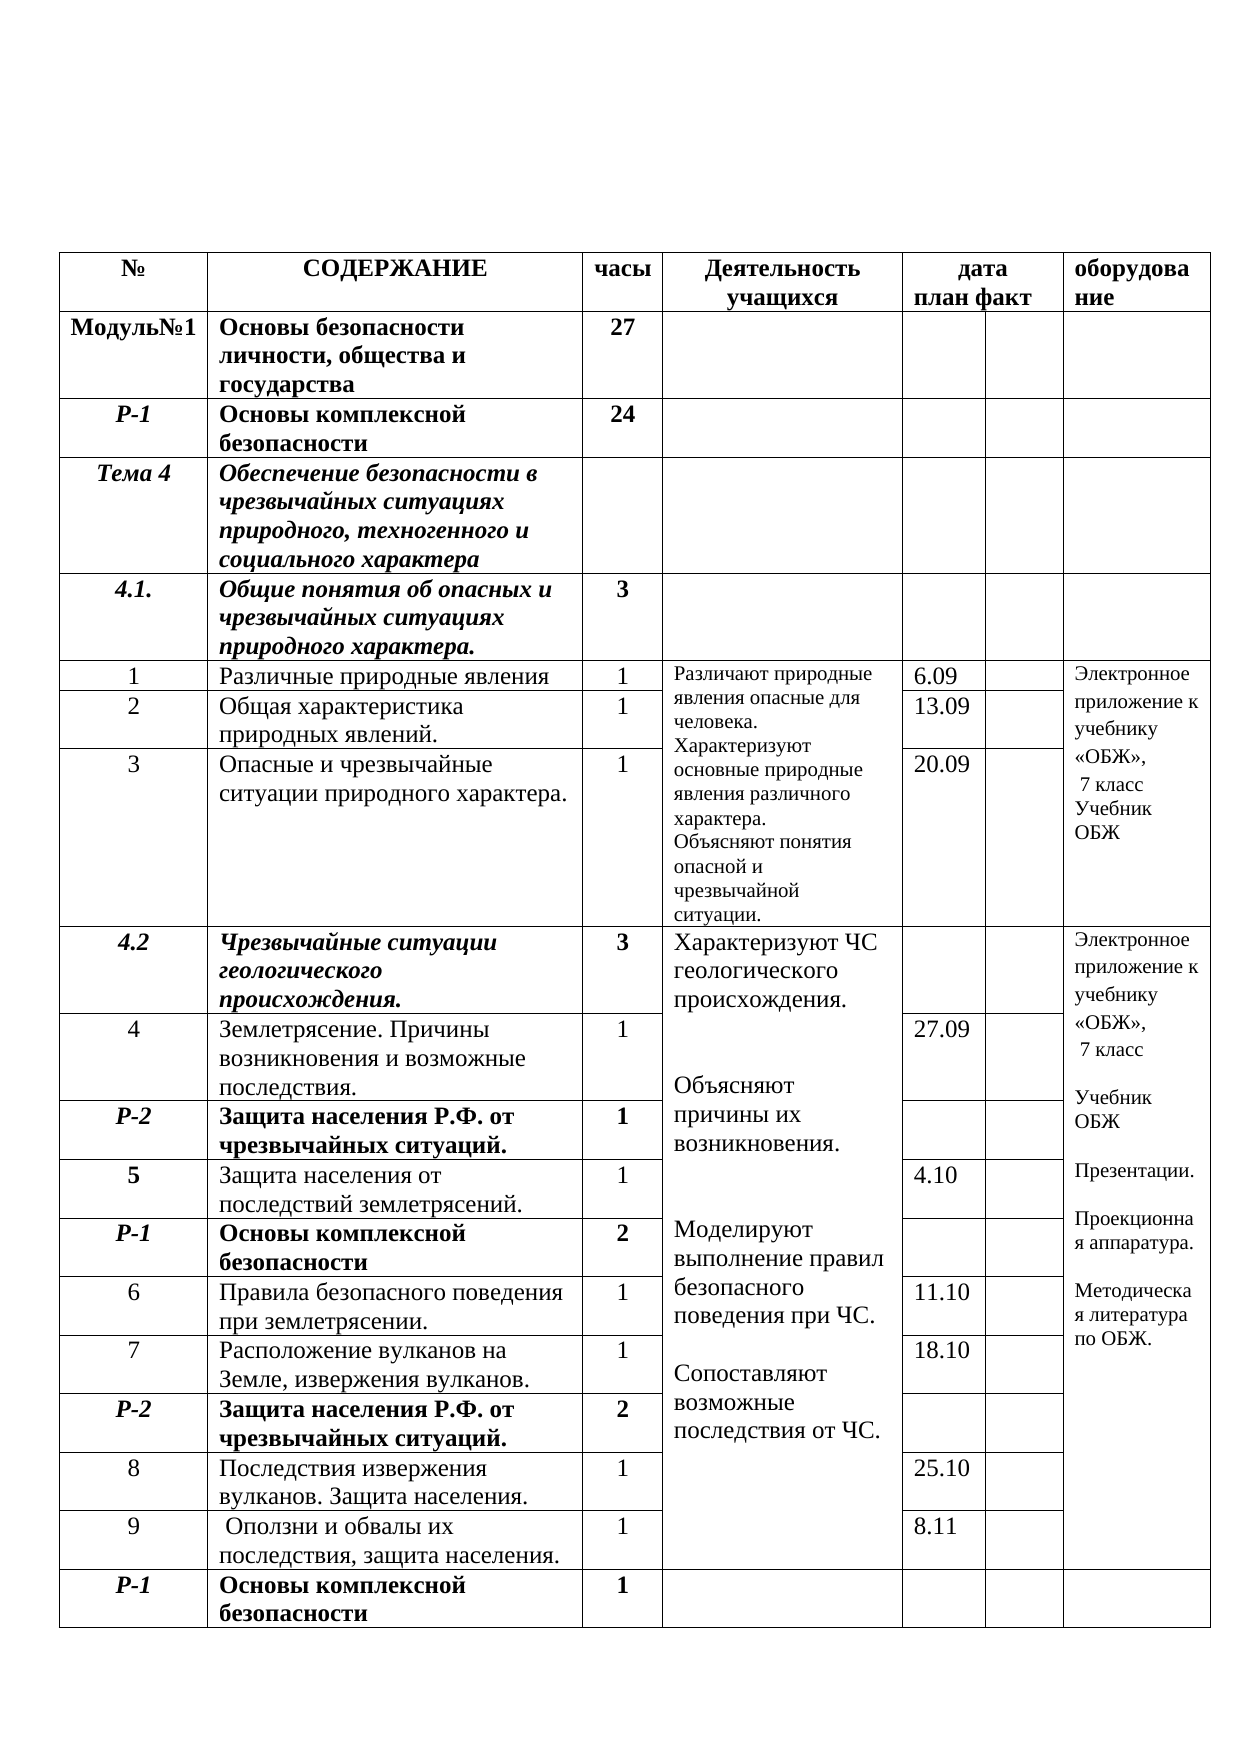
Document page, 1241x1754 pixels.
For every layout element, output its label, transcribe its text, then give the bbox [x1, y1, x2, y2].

table_cell 1 [583, 749, 662, 926]
table_cell [986, 749, 1063, 926]
table_cell 20.09 [903, 749, 985, 926]
table_header СОДЕРЖАНИЕ [208, 253, 582, 311]
table_cell [903, 312, 985, 398]
table_cell [986, 1101, 1063, 1159]
table_cell Р-1 [60, 1570, 207, 1627]
table_cell 4.2 [60, 927, 207, 1013]
table_cell Р-1 [60, 399, 207, 457]
table_cell Основы комплексной безопасности [208, 399, 582, 457]
table_cell [903, 458, 985, 573]
table_cell 1 [60, 661, 207, 690]
table_cell Защита населения от последствий землетрясений. [208, 1160, 582, 1217]
table_cell 1 [583, 1277, 662, 1334]
table_cell Различные природные явления [208, 661, 582, 690]
table_cell 13.09 [903, 691, 985, 748]
table_cell [986, 1453, 1063, 1510]
table_cell Общая характеристика природных явлений. [208, 691, 582, 748]
table_cell Основы безопасности личности, общества и государства [208, 312, 582, 398]
table_cell Различают природные явления опасные для человека. Характеризуют основные природные явления различного характера. Объясняют понятия опасной и чрезвычайной ситуации. [663, 661, 902, 926]
table_cell 1 [583, 1160, 662, 1217]
table_cell 3 [60, 749, 207, 926]
table_cell 6.09 [903, 661, 985, 690]
table_cell Тема 4 [60, 458, 207, 573]
table_cell [1064, 399, 1210, 457]
table_cell Расположение вулканов на Земле, извержения вулканов. [208, 1336, 582, 1393]
table_cell [986, 1336, 1063, 1393]
table_cell [986, 661, 1063, 690]
table_cell [986, 1160, 1063, 1217]
table_cell 3 [583, 574, 662, 660]
table_cell [986, 1219, 1063, 1276]
table_cell [986, 1014, 1063, 1100]
table_cell 7 [60, 1336, 207, 1393]
table_cell Общие понятия об опасных и чрезвычайных ситуациях природного характера. [208, 574, 582, 660]
table_cell [663, 1570, 902, 1627]
table_cell [663, 312, 902, 398]
table_cell 11.10 [903, 1277, 985, 1334]
table_header оборудование [1064, 253, 1210, 311]
table_cell 1 [583, 1511, 662, 1569]
table_cell Р-1 [60, 1219, 207, 1276]
table_cell [986, 399, 1063, 457]
table_cell [986, 691, 1063, 748]
table_cell 1 [583, 1014, 662, 1100]
table_cell Опасные и чрезвычайные ситуации природного характера. [208, 749, 582, 926]
table_cell [986, 1277, 1063, 1334]
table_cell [1064, 927, 1210, 1569]
table_header Деятельность учащихся [663, 253, 902, 311]
table_cell 1 [583, 661, 662, 690]
table_cell [903, 574, 985, 660]
table_cell [903, 399, 985, 457]
table_cell [663, 458, 902, 573]
table_cell 1 [583, 1453, 662, 1510]
table_cell Модуль№1 [60, 312, 207, 398]
table_cell [986, 312, 1063, 398]
table_cell Защита населения Р.Ф. от чрезвычайных ситуаций. [208, 1101, 582, 1159]
table_cell Правила безопасного поведения при землетрясении. [208, 1277, 582, 1334]
table_cell 1 [583, 691, 662, 748]
table_cell 2 [583, 1394, 662, 1452]
table_cell [903, 927, 985, 1013]
table_cell 6 [60, 1277, 207, 1334]
table_cell 2 [583, 1219, 662, 1276]
table_cell 2 [60, 691, 207, 748]
table_cell [986, 1570, 1063, 1627]
table_cell 1 [583, 1336, 662, 1393]
table_cell Основы комплексной безопасности [208, 1219, 582, 1276]
table_cell Р-2 [60, 1101, 207, 1159]
table_cell Последствия извержения вулканов. Защита населения. [208, 1453, 582, 1510]
table_cell [1064, 574, 1210, 660]
table_cell 4 [60, 1014, 207, 1100]
table_cell [663, 399, 902, 457]
table_cell 24 [583, 399, 662, 457]
table_cell Характеризуют ЧС геологического происхождения. Объясняют причины их возникновения. Моделируют выполнение правил безопасного поведения при ЧС. Сопоставляют возможные последствия от ЧС. [663, 927, 902, 1569]
table_cell [986, 458, 1063, 573]
table_cell 8.11 [903, 1511, 985, 1569]
table_cell [903, 1219, 985, 1276]
table_cell Электронное приложение к учебнику «ОБЖ», 7 класс Учебник ОБЖ [1064, 661, 1210, 926]
table_header № [60, 253, 207, 311]
table_cell Р-2 [60, 1394, 207, 1452]
table_cell [986, 927, 1063, 1013]
table_cell 8 [60, 1453, 207, 1510]
table_cell 25.10 [903, 1453, 985, 1510]
table_cell [986, 574, 1063, 660]
table_cell Чрезвычайные ситуации геологического происхождения. [208, 927, 582, 1013]
table_cell [903, 1101, 985, 1159]
table_cell 4.10 [903, 1160, 985, 1217]
table_cell [1064, 1570, 1210, 1627]
table_cell [903, 1570, 985, 1627]
table_cell 18.10 [903, 1336, 985, 1393]
table_cell Обеспечение безопасности в чрезвычайных ситуациях природного, техногенного и социального характера [208, 458, 582, 573]
table_cell 27.09 [903, 1014, 985, 1100]
table_cell [986, 1394, 1063, 1452]
table_cell [663, 574, 902, 660]
table_cell Землетрясение. Причины возникновения и возможные последствия. [208, 1014, 582, 1100]
table_cell [583, 458, 662, 573]
table_cell 4.1. [60, 574, 207, 660]
table_cell [1064, 458, 1210, 573]
table_header часы [583, 253, 662, 311]
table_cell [208, 1394, 582, 1452]
table_header дата план факт [903, 253, 1063, 311]
table_cell [1064, 312, 1210, 398]
table_cell 5 [60, 1160, 207, 1217]
table_cell [986, 1511, 1063, 1569]
table_cell 3 [583, 927, 662, 1013]
table_cell [903, 1394, 985, 1452]
table_cell 9 [60, 1511, 207, 1569]
table_cell Оползни и обвалы их последствия, защита населения. [208, 1511, 582, 1569]
table_cell 1 [583, 1101, 662, 1159]
table_cell 27 [583, 312, 662, 398]
table_cell Основы комплексной безопасности [208, 1570, 582, 1627]
table_cell 1 [583, 1570, 662, 1627]
